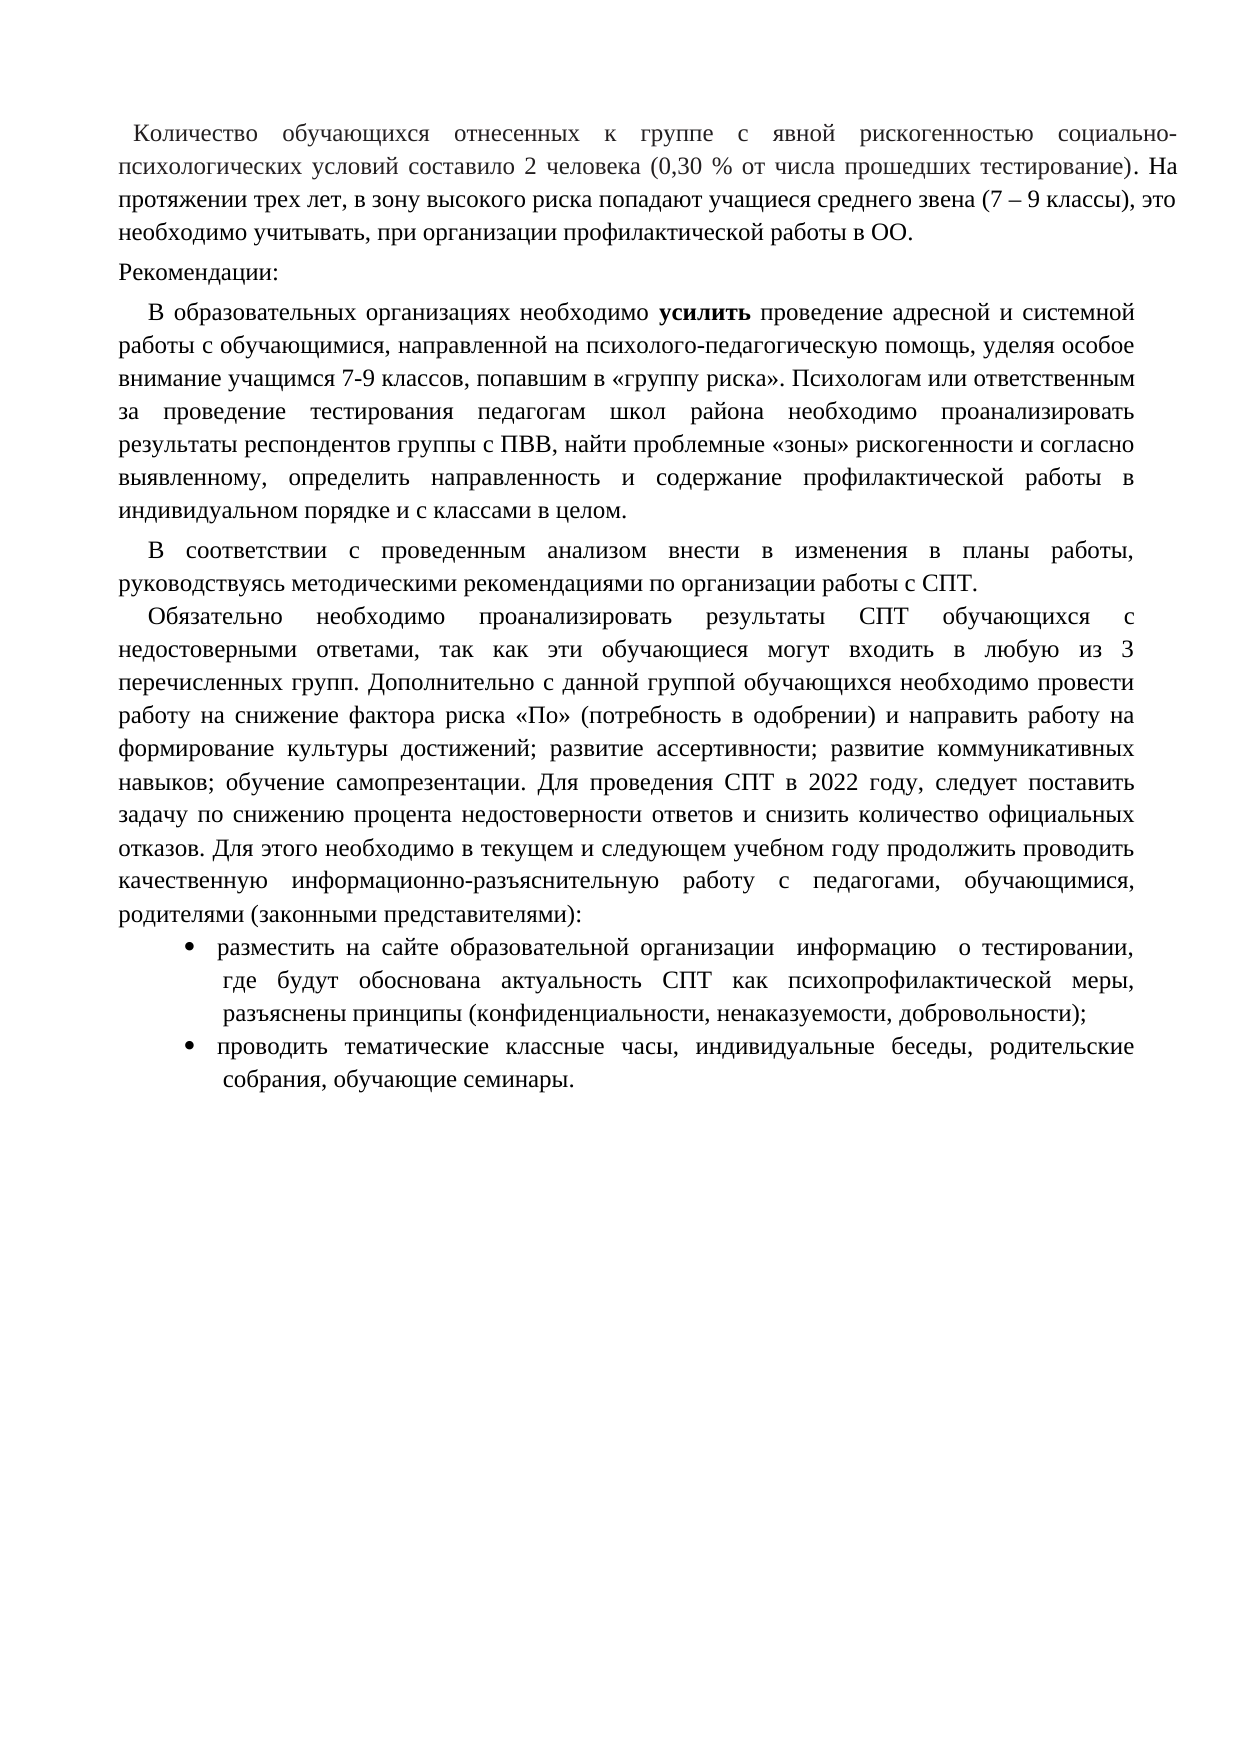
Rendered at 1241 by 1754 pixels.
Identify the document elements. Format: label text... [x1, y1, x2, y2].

text В образовательных организациях необходимо усилить проведение адресной и системной работы с обучающимися, направленной на психолого-педагогическую помощь, уделяя особое внимание учащимся 7-9 классов, попавшим в «группу риска». Психологам или ответственным за проведение тестирования педагогам школ района необходимо проанализировать результаты респондентов группы с ПВВ, найти проблемные «зоны» рискогенности и согласно выявленному, определить направленность и содержание профилактической работы в индивидуальном порядке и с классами в целом. [118, 297, 1135, 524]
text В соответствии с проведенным анализом внести в изменения в планы работы, руководствуясь методическими рекомендациями по организации работы с СПТ. [118, 535, 1135, 597]
text Обязательно необходимо проанализировать результаты СПТ обучающихся с недостоверными ответами, так как эти обучающиеся могут входить в любую из 3 перечисленных групп. Дополнительно с данной группой обучающихся необходимо провести работу на снижение фактора риска «По» (потребность в одобрении) и направить работу на формирование культуры достижений; развитие ассертивности; развитие коммуникативных навыков; обучение самопрезентации. Для проведения СПТ в 2022 году, следует поставить задачу по снижению процента недостоверности ответов и снизить количество официальных отказов. Для этого необходимо в текущем и следующем учебном году продолжить проводить качественную информационно-разъяснительную работу с педагогами, обучающимися, родителями (законными представителями): [118, 601, 1136, 927]
text Количество обучающихся отнесенных к группе с явной рискогенностью социально-психологических условий составило 2 человека (0,30 % от числа прошедших тестирование). На протяжении трех лет, в зону высокого риска попадают учащиеся среднего звена (7 – 9 классы), это необходимо учитывать, при организации профилактической работы в ОО. [118, 118, 1178, 246]
list проводить тематические классные часы, индивидуальные беседы, родительские собрания, обучающие семинары. [185, 1031, 1135, 1092]
list разместить на сайте образовательной организации информацию о тестировании, где будут обоснована актуальность СПТ как психопрофилактической меры, разъяснены принципы (конфиденциальности, ненаказуемости, добровольности); [185, 932, 1135, 1026]
text Рекомендации: [118, 257, 1178, 286]
